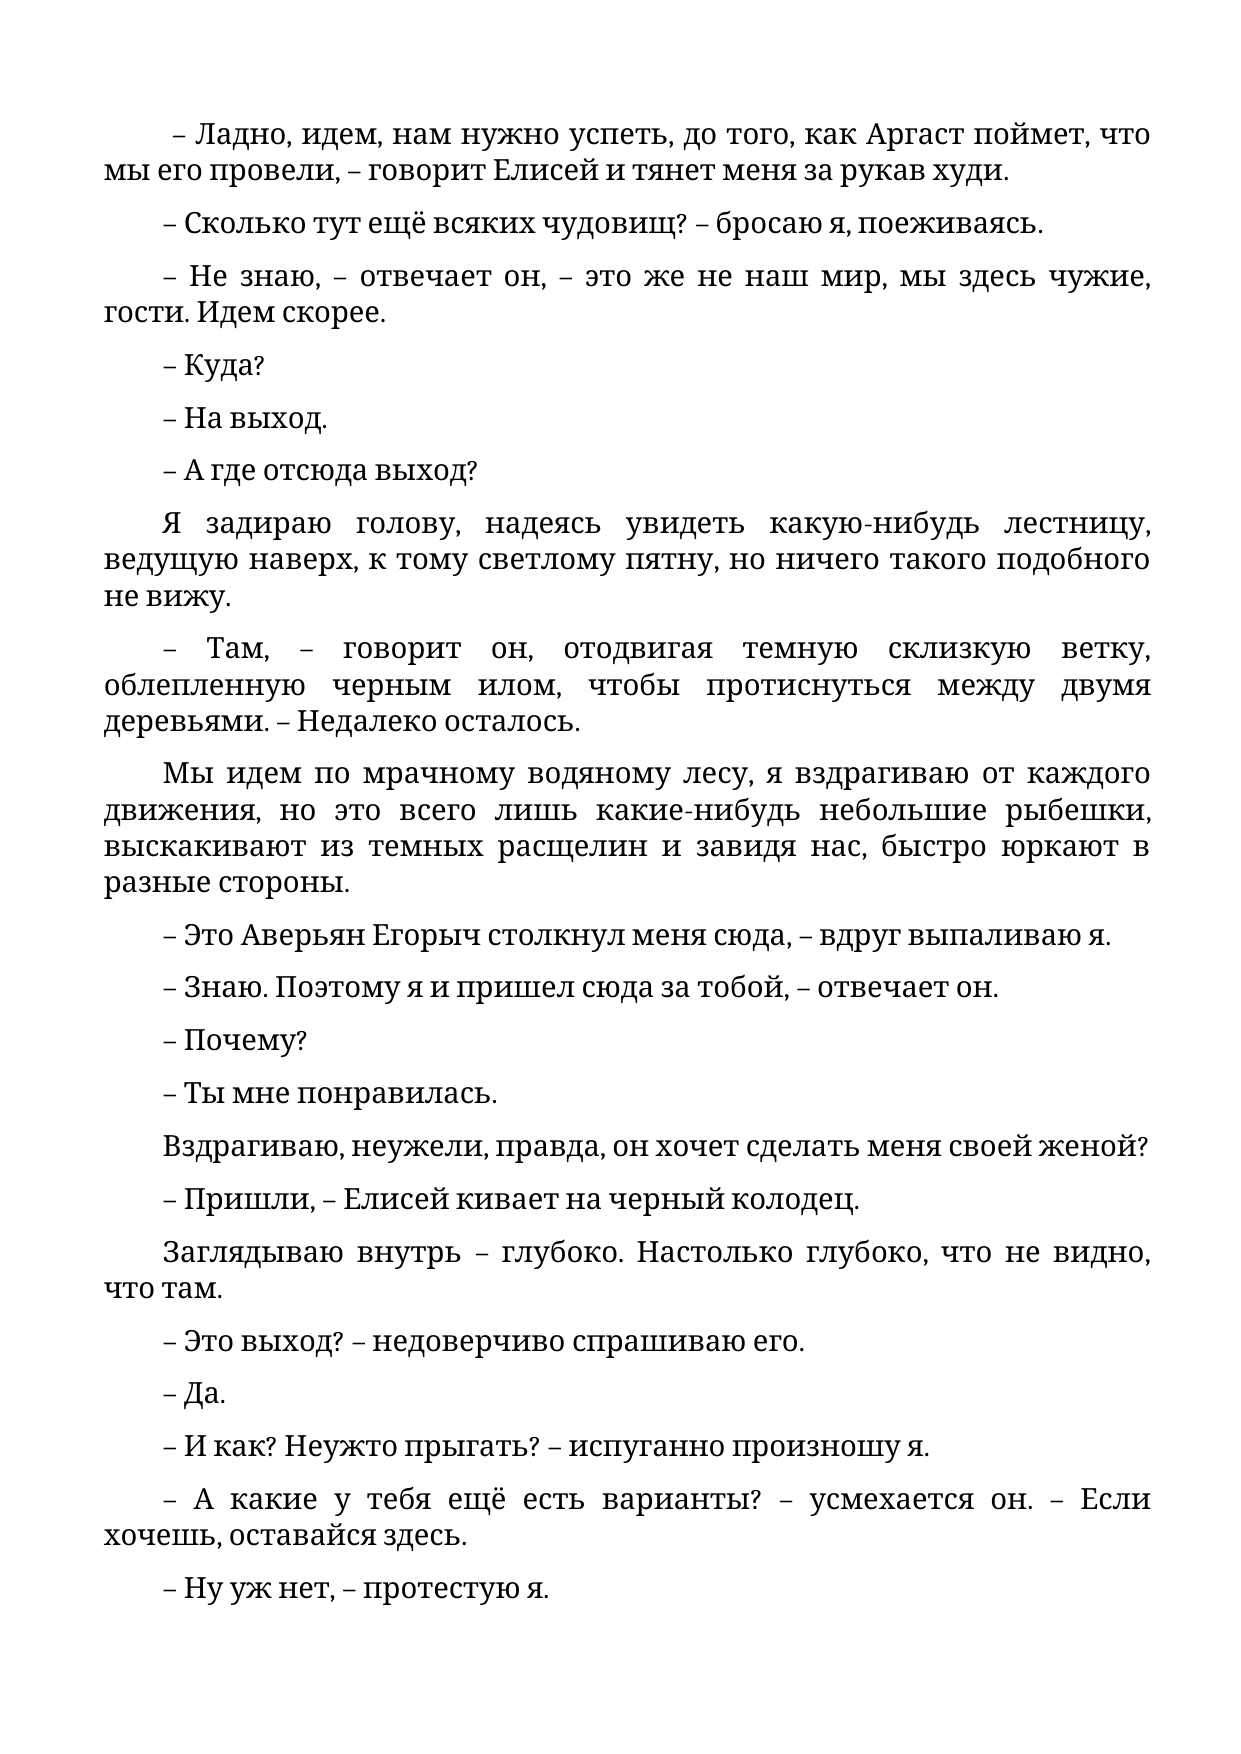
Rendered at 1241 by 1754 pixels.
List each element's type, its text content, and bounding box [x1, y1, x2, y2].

text – Куда? [103, 349, 1152, 382]
text Вздрагиваю, неужели, правда, он хочет сделать меня своей женой? [103, 1130, 1152, 1164]
text Мы идем по мрачному водяному лесу, я вздрагиваю от каждого движения, но это всего лишь какие-нибудь небольшие рыбешки, выскакивают из темных расщелин и завидя нас, быстро юркают в разные стороны. [103, 758, 1152, 899]
text – А где отсюда выход? [103, 454, 1152, 488]
text – Там, – говорит он, отодвигая темную склизкую ветку, облепленную черным илом, чтобы протиснуться между двумя деревьями. – Недалеко осталось. [103, 632, 1152, 738]
text – На выход. [103, 402, 1152, 435]
text – Ладно, идем, нам нужно успеть, до того, как Аргаст поймет, что мы его провели, – говорит Елисей и тянет меня за рукав худи. [103, 118, 1152, 188]
text – Пришли, – Елисей кивает на черный колодец. [103, 1183, 1152, 1216]
text – Сколько тут ещё всяких чудовищ? – бросаю я, поеживаясь. [103, 207, 1152, 241]
text – Это выход? – недоверчиво спрашиваю его. [103, 1325, 1152, 1358]
text – Знаю. Поэтому я и пришел сюда за тобой, – отвечает он. [103, 972, 1152, 1005]
text Я задираю голову, надеясь увидеть какую-нибудь лестницу, ведущую наверх, к тому светлому пятну, но ничего такого подобного не вижу. [103, 507, 1152, 613]
text Заглядываю внутрь – глубоко. Настолько глубоко, что не видно, что там. [103, 1236, 1152, 1305]
text – Это Аверьян Егорыч столкнул меня сюда, – вдруг выпаливаю я. [103, 919, 1152, 952]
text – Не знаю, – отвечает он, – это же не наш мир, мы здесь чужие, гости. Идем скорее. [103, 260, 1152, 330]
text – И как? Неужто прыгать? – испуганно произношу я. [103, 1430, 1152, 1464]
text – Ну уж нет, – протестую я. [103, 1572, 1152, 1606]
text – Ты мне понравилась. [103, 1077, 1152, 1111]
text – Да. [103, 1377, 1152, 1411]
text – А какие у тебя ещё есть варианты? – усмехается он. – Если хочешь, оставайся здесь. [103, 1483, 1152, 1553]
text – Почему? [103, 1024, 1152, 1058]
